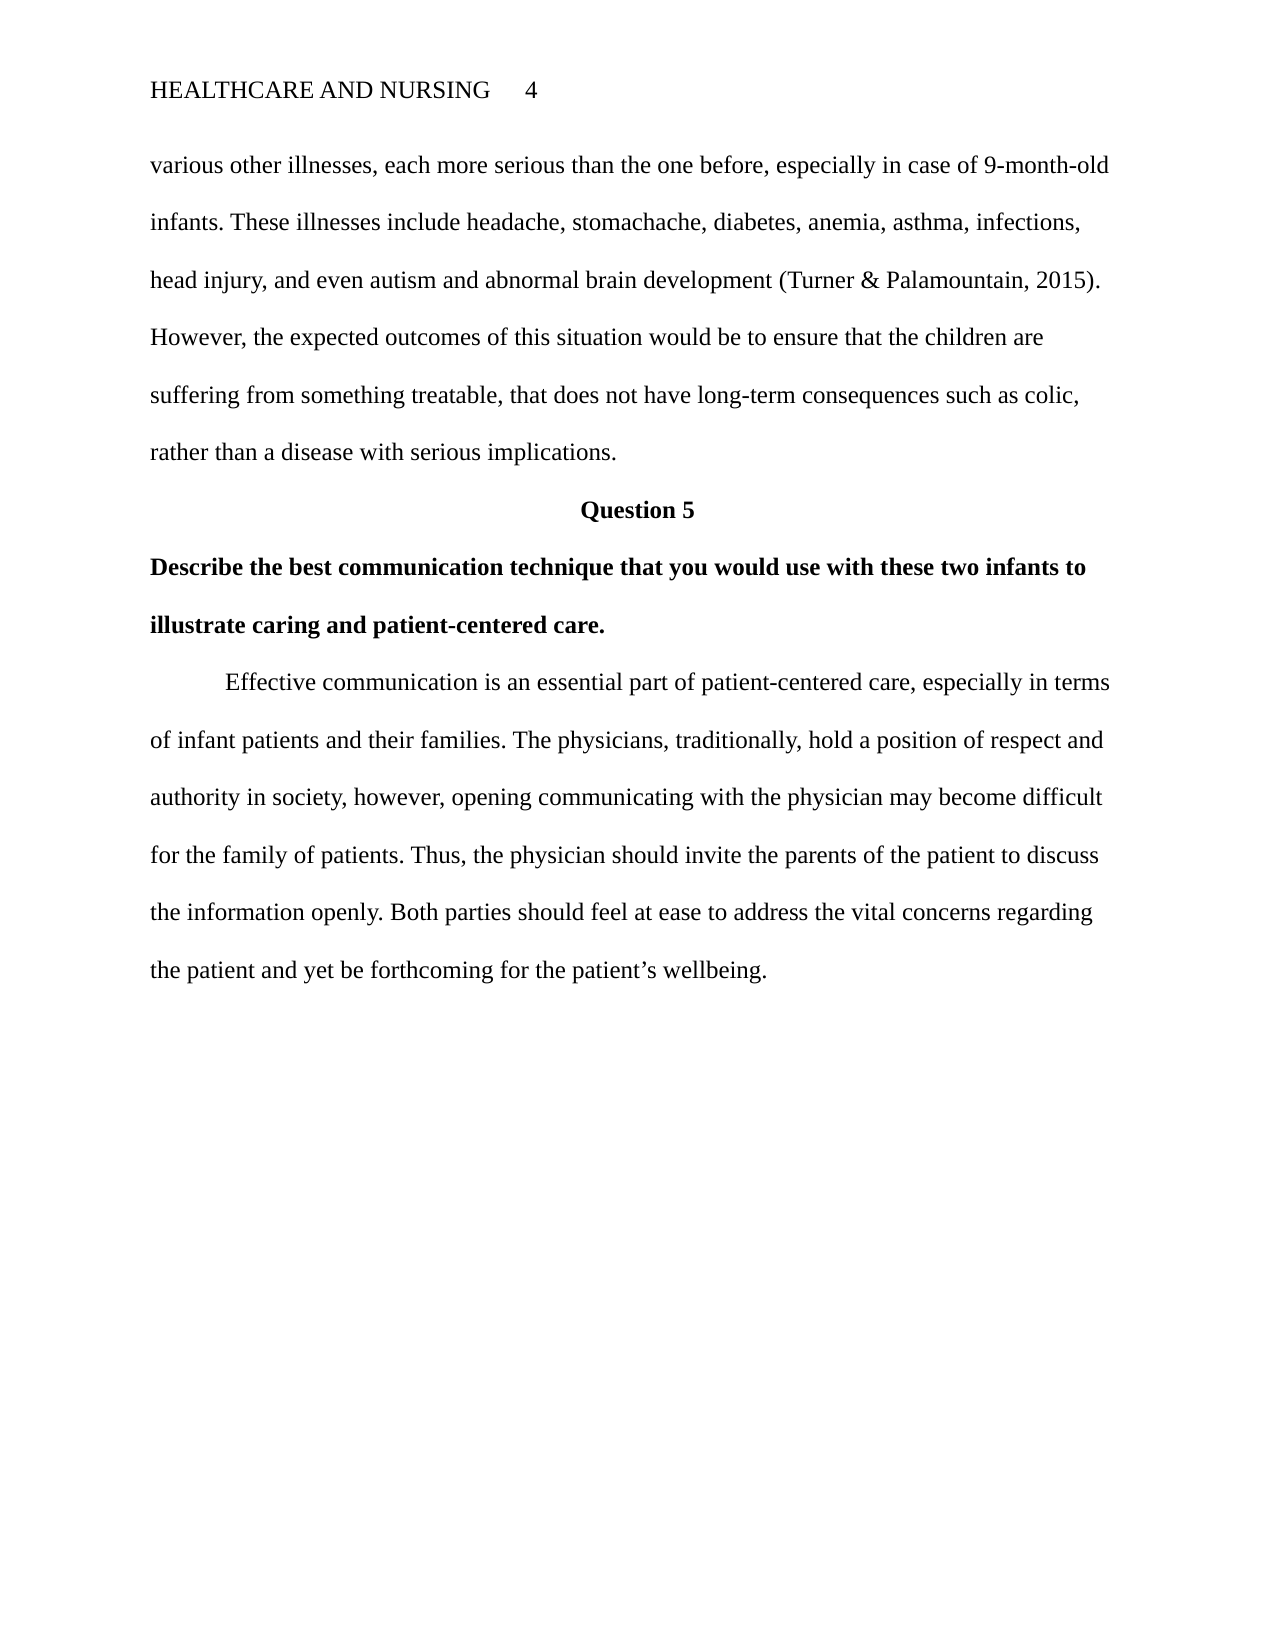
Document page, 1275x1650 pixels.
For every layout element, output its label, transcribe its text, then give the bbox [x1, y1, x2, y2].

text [150, 150, 1125, 466]
text Effective communication is an essential part of patient-centered care, especially in terms of infant patients and their families. The physicians, traditionally, hold a position of respect and authority in society, however, opening communicating with the physician may become difficult for the family of patients. Thus, the physician should invite the parents of the patient to discuss the information openly. Both parties should feel at ease to address the vital concerns regarding the patient and yet be forthcoming for the patient’s wellbeing. [150, 667, 1125, 984]
subtitle Question 5 [150, 495, 1125, 524]
subtitle Describe the best communication technique that you would use with these two infants to illustrate caring and patient-centered care. [150, 552, 1125, 639]
